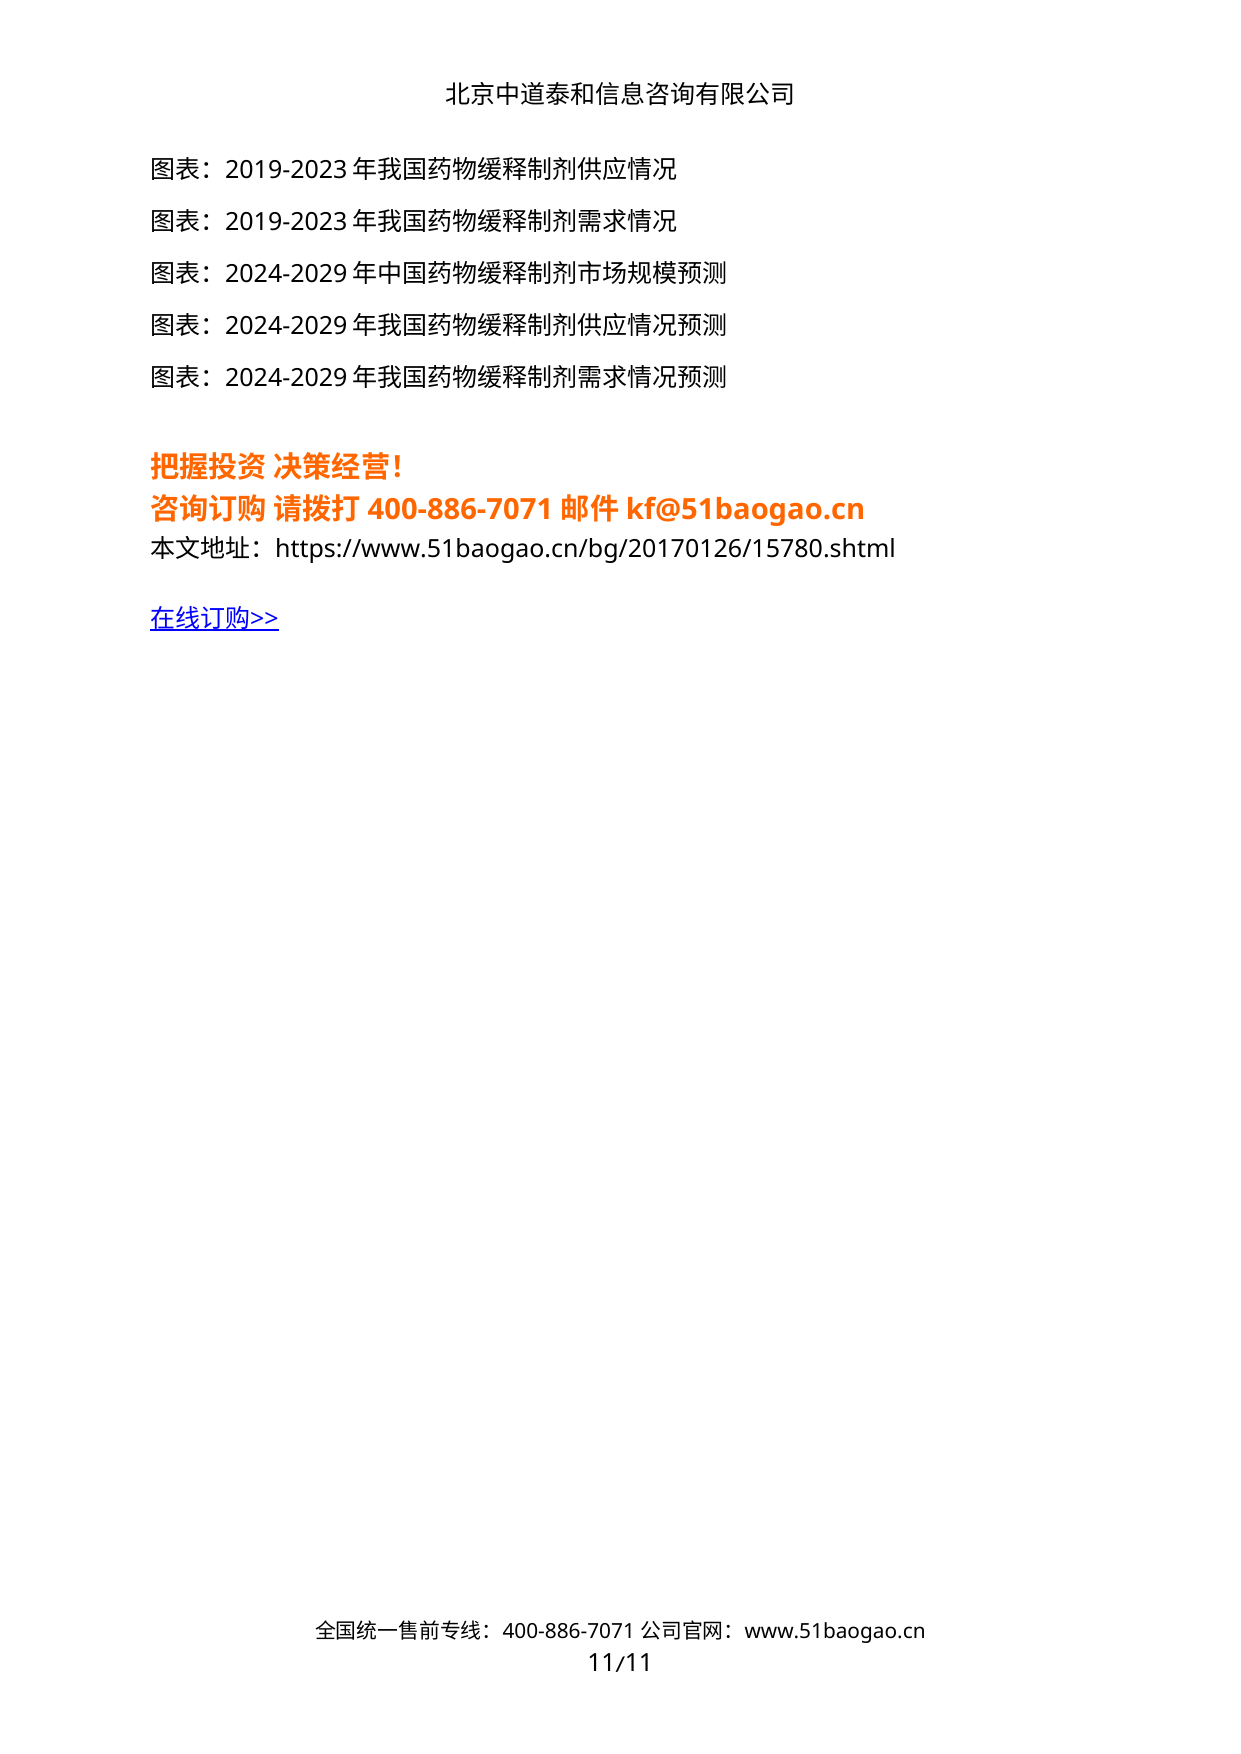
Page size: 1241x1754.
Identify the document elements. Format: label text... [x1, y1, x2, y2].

text 在线订购>> [150, 564, 1090, 635]
text 图表：2019-2023年我国药物缓释制剂需求情况 [150, 202, 1090, 238]
text 把握投资 决策经营！咨询订购 请拨打 400-886-7071 邮件 kf@51baogao.cn本文地址：https://www.51baogao.cn/bg/20170126/15780.shtml [150, 409, 1090, 564]
text 图表：2024-2029年中国药物缓释制剂市场规模预测 [150, 254, 1090, 290]
text 图表：2024-2029年我国药物缓释制剂供应情况预测 [150, 306, 1090, 342]
text 图表：2024-2029年我国药物缓释制剂需求情况预测 [150, 357, 1090, 394]
text 图表：2019-2023年我国药物缓释制剂供应情况 [150, 150, 1090, 186]
